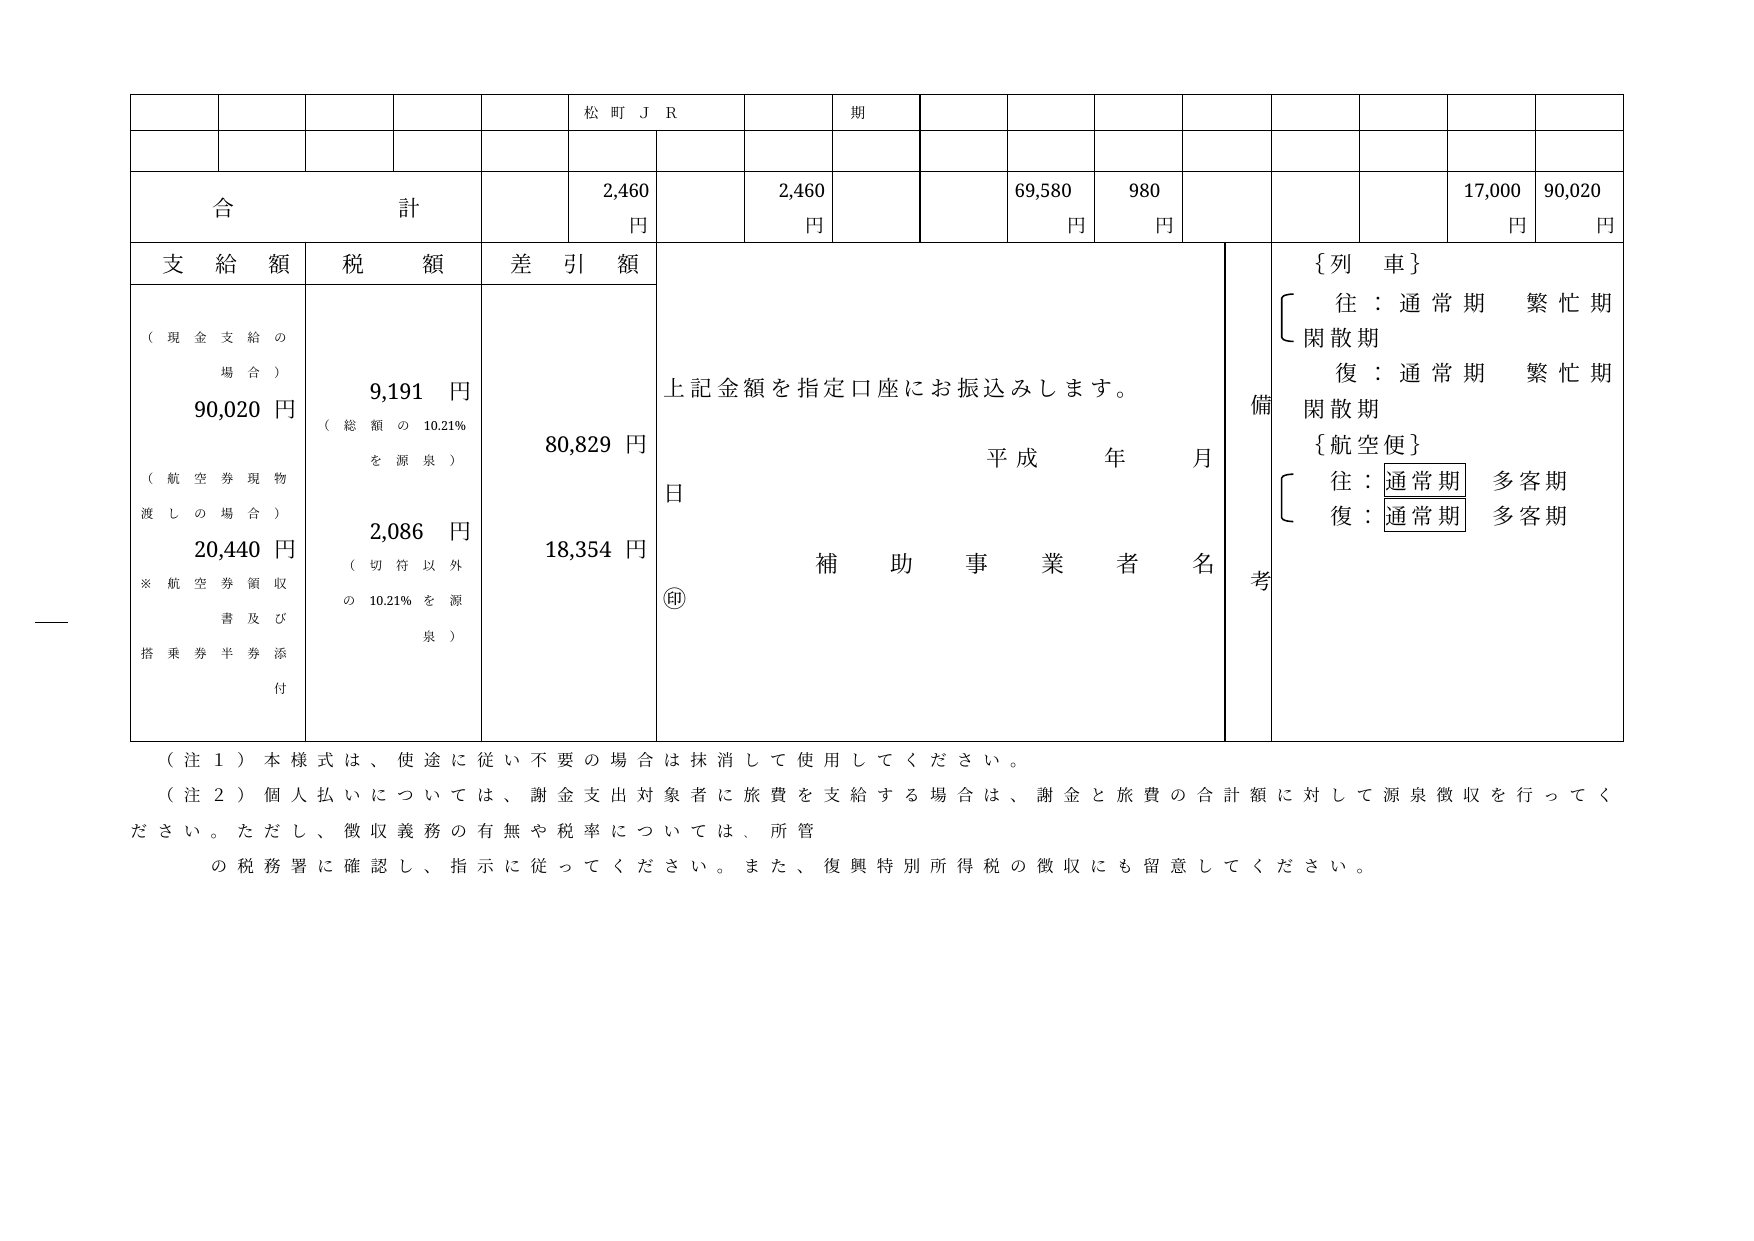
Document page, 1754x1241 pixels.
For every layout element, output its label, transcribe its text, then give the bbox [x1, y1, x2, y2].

text （注２）個人払いについては、謝金支出対象者に旅費を支給する場合は、謝金と旅費の合計額に対して源泉徴収を行ってください。ただし、徴収義務の有無や税率については、所管 [130, 777, 1624, 847]
table_cell 差 引 額 [482, 243, 656, 284]
table_cell [1360, 95, 1447, 130]
table_cell [1360, 172, 1447, 242]
table_cell [1448, 95, 1535, 130]
table_cell [1183, 95, 1271, 130]
table_cell 通常期 [833, 95, 919, 130]
table_cell [394, 131, 481, 171]
table_cell [1183, 172, 1271, 242]
text の税務署に確認し、指示に従ってください。また、復興特別所得税の徴収にも留意してください。 [130, 847, 1624, 882]
table_cell [131, 131, 218, 171]
table_cell [745, 131, 832, 171]
table_cell 合 計 [131, 172, 481, 242]
table_cell [657, 131, 744, 171]
text （注１）本様式は、使途に従い不要の場合は抹消して使用してください。 [130, 742, 1624, 777]
table_cell [131, 95, 218, 130]
table_cell 69,580円 [1008, 172, 1094, 242]
table_cell [657, 172, 744, 242]
table_cell [1272, 172, 1359, 242]
table_cell [482, 285, 656, 741]
table_cell [306, 285, 481, 741]
table_cell 2,460円 [745, 172, 832, 242]
table_cell [1272, 95, 1359, 130]
table_cell 往：通常期 繁忙期 閑散期 復：通常期 繁忙期 閑散期 [1272, 284, 1623, 425]
table_cell 東京駅～浜松町ＪＲ [569, 95, 744, 130]
table_cell [1008, 95, 1094, 130]
table_cell 支 給 額 [131, 243, 305, 284]
table_cell [1008, 131, 1094, 171]
table_cell [219, 95, 305, 130]
table_cell [1095, 131, 1182, 171]
table_cell [745, 95, 832, 130]
table_cell [1360, 131, 1447, 171]
table_cell 上記金額を指定口座にお振込みします。 平成 年 月 日 補助事業者名 ㊞ [657, 243, 1224, 741]
table_cell [306, 95, 393, 130]
table_cell 備 考 [1226, 243, 1271, 741]
table_cell [921, 172, 1007, 242]
table_cell [833, 172, 919, 242]
table_cell [833, 131, 919, 171]
table_cell [921, 131, 1007, 171]
table_cell [1183, 131, 1271, 171]
table_cell [1272, 131, 1359, 171]
table_cell 2,460円 [569, 172, 656, 242]
table_cell [921, 95, 1007, 130]
table_cell 17,000円 [1448, 172, 1535, 242]
table_cell [219, 131, 305, 171]
table_cell [482, 172, 568, 242]
table_cell 税 額 [306, 243, 481, 284]
table_cell [569, 131, 656, 171]
table_cell [394, 95, 481, 130]
table_cell 90,020円 [1536, 172, 1623, 242]
table_cell [1536, 95, 1623, 130]
table_cell [1536, 131, 1623, 171]
table_cell ｛航空便｝ [1272, 425, 1623, 461]
table_cell ｛列 車｝ [1272, 243, 1623, 284]
table_cell 往：通常期 多客期 復：通常期 多客期 [1272, 461, 1623, 741]
table_cell [1095, 95, 1182, 130]
table_cell [1448, 131, 1535, 171]
table_cell [482, 131, 568, 171]
table_cell [131, 285, 305, 741]
table_cell [306, 131, 393, 171]
table_cell 980円 [1095, 172, 1182, 242]
table_cell [482, 95, 568, 130]
